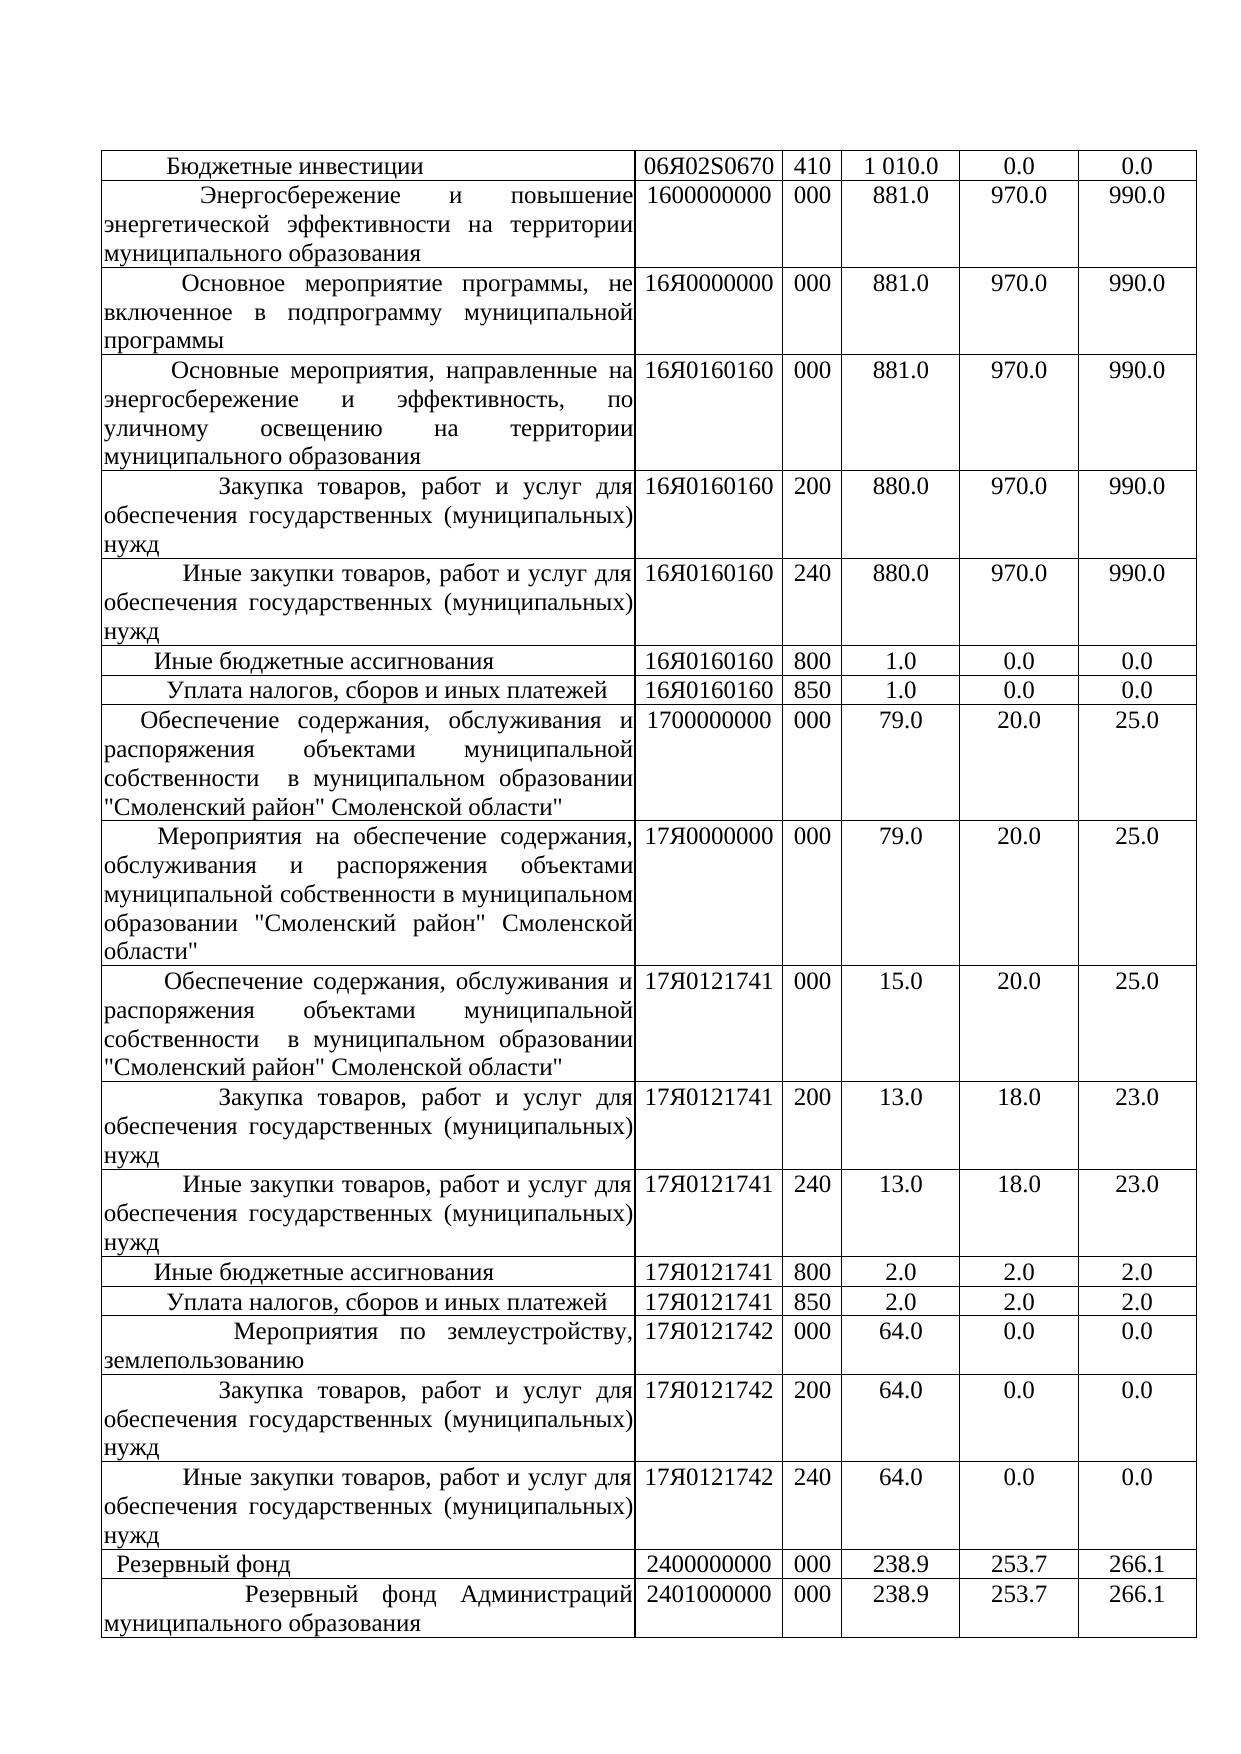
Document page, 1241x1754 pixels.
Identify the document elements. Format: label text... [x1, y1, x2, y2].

table_cell 850 [783, 1287, 841, 1315]
table_cell 06Я02S0670 [636, 151, 782, 179]
table_cell 970.0 [960, 471, 1078, 557]
table_cell Энергосбережение и повышение энергетической эффективности на территории муниципального образования [102, 181, 634, 267]
table_cell 2.0 [842, 1287, 959, 1315]
table_cell 0.0 [1079, 151, 1196, 179]
table_cell 0.0 [960, 1316, 1078, 1374]
table_cell 17Я0000000 [636, 821, 782, 965]
table_cell 000 [783, 181, 841, 267]
table_cell 266.1 [1079, 1579, 1196, 1637]
table_cell 970.0 [960, 268, 1078, 354]
table_cell 0.0 [1079, 1462, 1196, 1548]
table_cell 800 [783, 646, 841, 674]
table_cell 266.1 [1079, 1550, 1196, 1578]
table_cell 2.0 [842, 1257, 959, 1286]
table_cell 20.0 [960, 705, 1078, 820]
table_cell 000 [783, 821, 841, 965]
table_cell 1600000000 [636, 181, 782, 267]
table_cell 800 [783, 1257, 841, 1286]
table_cell 13.0 [842, 1082, 959, 1168]
table_cell 18.0 [960, 1082, 1078, 1168]
table_cell Обеспечение содержания, обслуживания и распоряжения объектами муниципальной собственности в муниципальном образовании "Смоленский район" Смоленской области" [102, 705, 634, 820]
table_cell Бюджетные инвестиции [102, 151, 634, 179]
table_cell 880.0 [842, 559, 959, 645]
table_cell 18.0 [960, 1170, 1078, 1256]
table_cell 000 [783, 705, 841, 820]
table_cell 000 [783, 268, 841, 354]
table_cell 17Я0121741 [636, 1170, 782, 1256]
table_cell 990.0 [1079, 355, 1196, 470]
table_cell 25.0 [1079, 705, 1196, 820]
table_cell 17Я0121741 [636, 966, 782, 1081]
table_cell Мероприятия по землеустройству, землепользованию [102, 1316, 634, 1374]
table_cell 970.0 [960, 181, 1078, 267]
table_cell 970.0 [960, 559, 1078, 645]
table_cell 15.0 [842, 966, 959, 1081]
table_cell 240 [783, 1462, 841, 1548]
table_cell Закупка товаров, работ и услуг для обеспечения государственных (муниципальных) нужд [102, 1375, 634, 1461]
table_cell 2.0 [960, 1257, 1078, 1286]
table_cell 0.0 [960, 646, 1078, 674]
table_cell 238.9 [842, 1579, 959, 1637]
table_cell 0.0 [960, 1462, 1078, 1548]
table_cell 2.0 [1079, 1287, 1196, 1315]
table_cell 16Я0160160 [636, 676, 782, 704]
table_cell 17Я0121741 [636, 1257, 782, 1286]
table_cell 17Я0121742 [636, 1375, 782, 1461]
table_cell 238.9 [842, 1550, 959, 1578]
table_cell 881.0 [842, 355, 959, 470]
table_cell 2.0 [1079, 1257, 1196, 1286]
table_cell 880.0 [842, 471, 959, 557]
table_cell 881.0 [842, 268, 959, 354]
table_cell 20.0 [960, 966, 1078, 1081]
table_cell 79.0 [842, 821, 959, 965]
table_cell 23.0 [1079, 1082, 1196, 1168]
table_cell 20.0 [960, 821, 1078, 965]
table_cell 25.0 [1079, 966, 1196, 1081]
table_cell 79.0 [842, 705, 959, 820]
table_cell 200 [783, 471, 841, 557]
table_cell 990.0 [1079, 181, 1196, 267]
table_cell 0.0 [960, 1375, 1078, 1461]
table_cell 881.0 [842, 181, 959, 267]
table_cell Резервный фонд Администраций муниципального образования [102, 1579, 634, 1637]
table_cell 1.0 [842, 646, 959, 674]
table_cell 0.0 [960, 676, 1078, 704]
table_cell 0.0 [1079, 676, 1196, 704]
table_cell Обеспечение содержания, обслуживания и распоряжения объектами муниципальной собственности в муниципальном образовании "Смоленский район" Смоленской области" [102, 966, 634, 1081]
table_cell 240 [783, 559, 841, 645]
table_cell 16Я0160160 [636, 646, 782, 674]
table_cell Мероприятия на обеспечение содержания, обслуживания и распоряжения объектами муниципальной собственности в муниципальном образовании "Смоленский район" Смоленской области" [102, 821, 634, 965]
table_cell 0.0 [1079, 1316, 1196, 1374]
table_cell Закупка товаров, работ и услуг для обеспечения государственных (муниципальных) нужд [102, 471, 634, 557]
table_cell Иные бюджетные ассигнования [102, 1257, 634, 1286]
table_cell 64.0 [842, 1375, 959, 1461]
table_cell 0.0 [960, 151, 1078, 179]
table_cell Иные закупки товаров, работ и услуг для обеспечения государственных (муниципальных) нужд [102, 559, 634, 645]
table_cell 850 [783, 676, 841, 704]
table_cell 200 [783, 1082, 841, 1168]
table_cell 253.7 [960, 1550, 1078, 1578]
table_cell 17Я0121741 [636, 1287, 782, 1315]
table_cell 16Я0160160 [636, 471, 782, 557]
table_cell 000 [783, 966, 841, 1081]
table_cell Уплата налогов, сборов и иных платежей [102, 1287, 634, 1315]
table_cell 1.0 [842, 676, 959, 704]
table_cell 2.0 [960, 1287, 1078, 1315]
table_cell 0.0 [1079, 1375, 1196, 1461]
table_cell 17Я0121742 [636, 1316, 782, 1374]
table_cell 13.0 [842, 1170, 959, 1256]
table_cell 1700000000 [636, 705, 782, 820]
table_cell 16Я0000000 [636, 268, 782, 354]
table_cell 16Я0160160 [636, 355, 782, 470]
table_cell 240 [783, 1170, 841, 1256]
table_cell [102, 1462, 634, 1548]
table_cell 253.7 [960, 1579, 1078, 1637]
table_cell 000 [783, 1550, 841, 1578]
table_cell 000 [783, 1579, 841, 1637]
table_cell 0.0 [1079, 646, 1196, 674]
table_cell 200 [783, 1375, 841, 1461]
table_cell 000 [783, 355, 841, 470]
table_cell Основные мероприятия, направленные на энергосбережение и эффективность, по уличному освещению на территории муниципального образования [102, 355, 634, 470]
table_cell 970.0 [960, 355, 1078, 470]
table_cell Резервный фонд [102, 1550, 634, 1578]
table_cell Основное мероприятие программы, не включенное в подпрограмму муниципальной программы [102, 268, 634, 354]
table_cell Иные бюджетные ассигнования [102, 646, 634, 674]
table_cell 990.0 [1079, 471, 1196, 557]
table_cell 990.0 [1079, 559, 1196, 645]
table_cell 64.0 [842, 1462, 959, 1548]
table_cell Уплата налогов, сборов и иных платежей [102, 676, 634, 704]
table_cell 990.0 [1079, 268, 1196, 354]
table_cell Иные закупки товаров, работ и услуг для обеспечения государственных (муниципальных) нужд [102, 1170, 634, 1256]
table_cell 25.0 [1079, 821, 1196, 965]
table_cell 16Я0160160 [636, 559, 782, 645]
table_cell 64.0 [842, 1316, 959, 1374]
table_cell Закупка товаров, работ и услуг для обеспечения государственных (муниципальных) нужд [102, 1082, 634, 1168]
table_cell 1 010.0 [842, 151, 959, 179]
table_cell 2401000000 [636, 1579, 782, 1637]
table_cell 23.0 [1079, 1170, 1196, 1256]
table_cell 17Я0121741 [636, 1082, 782, 1168]
table_cell 000 [783, 1316, 841, 1374]
table_cell 2400000000 [636, 1550, 782, 1578]
table_cell 410 [783, 151, 841, 179]
table_cell 17Я0121742 [636, 1462, 782, 1548]
